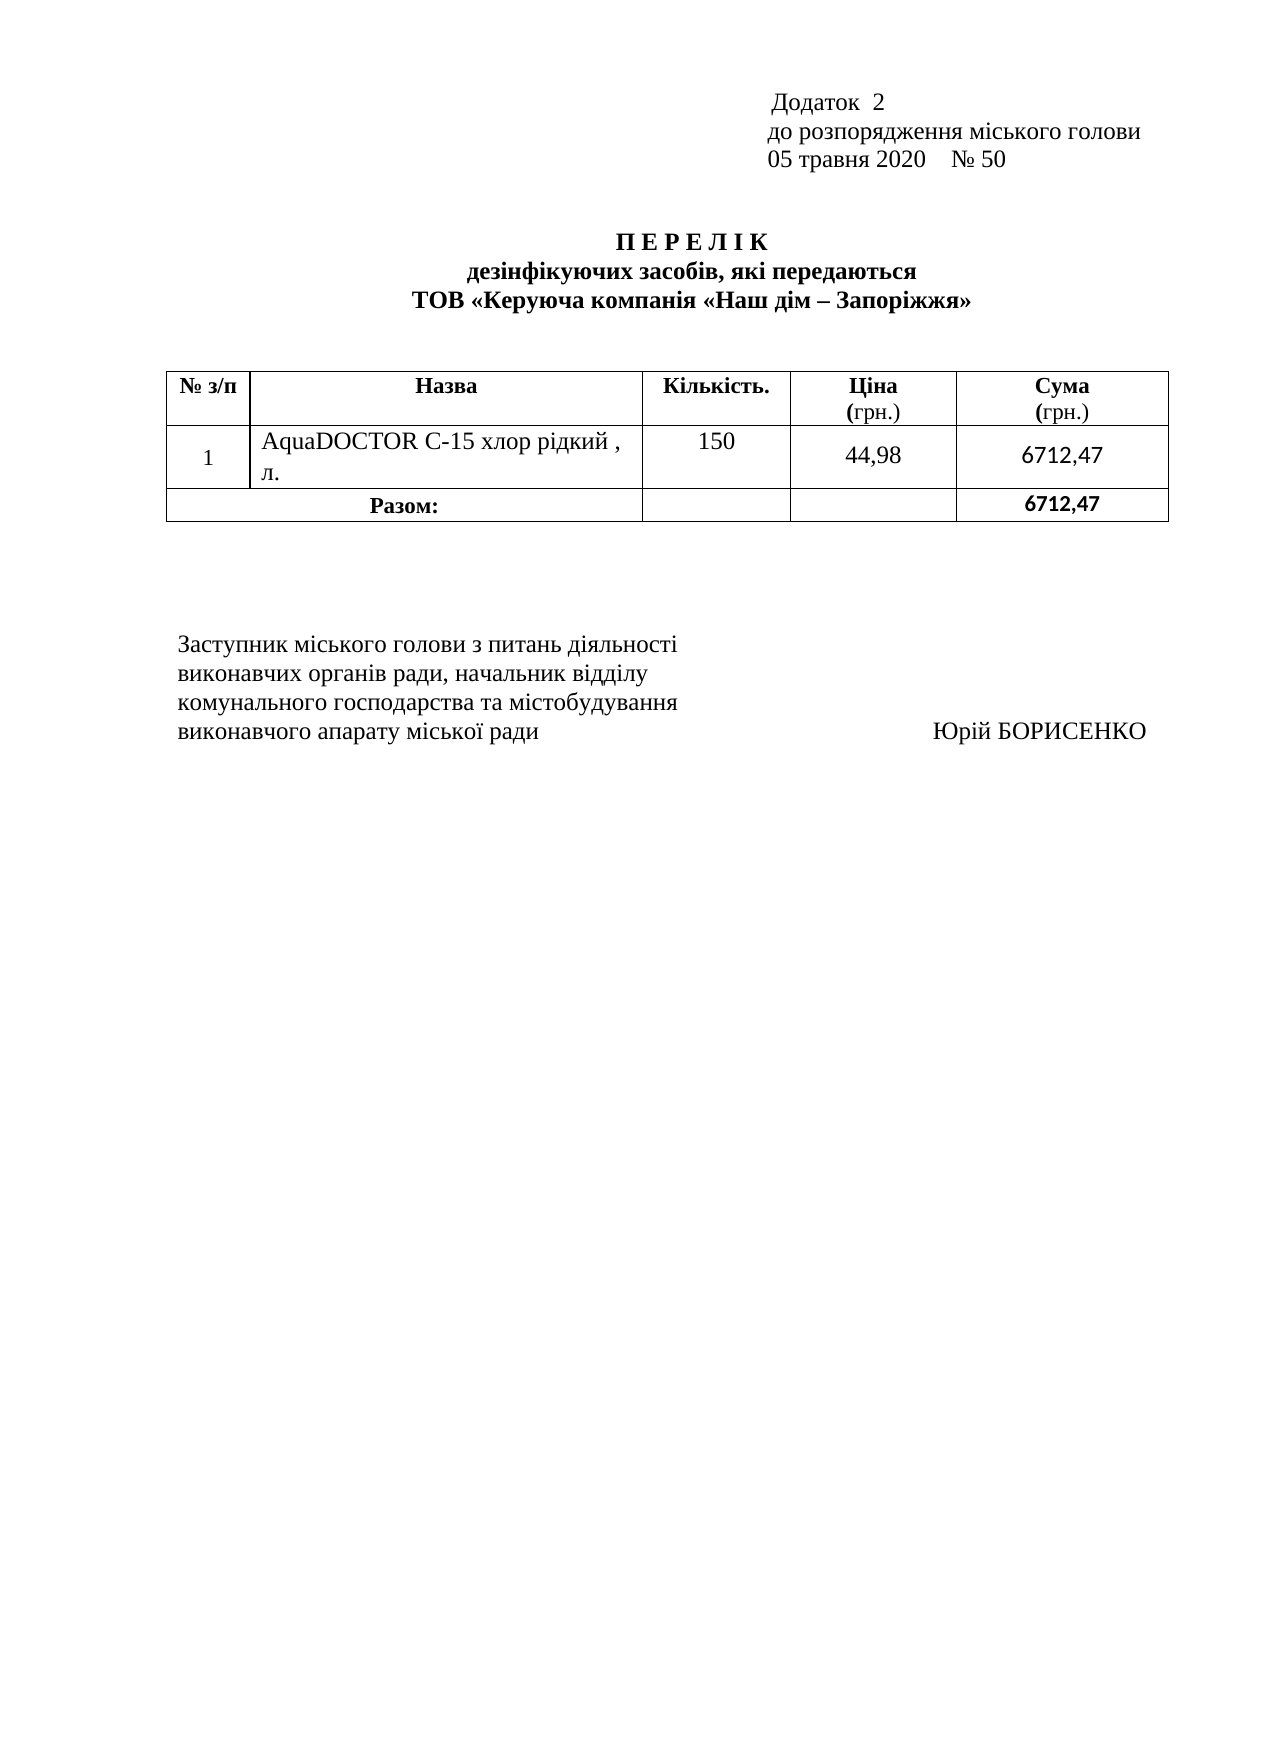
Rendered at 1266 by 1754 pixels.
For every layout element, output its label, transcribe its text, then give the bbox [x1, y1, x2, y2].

text 05 травня 2020 № 50 [767, 144, 1206, 173]
text виконавчого апарату міської ради Юрій БОРИСЕНКО [177, 716, 1206, 744]
text Додаток 2 [177, 87, 1206, 116]
table_cell 1 [167, 426, 249, 488]
table_header Назва [251, 372, 642, 425]
table_header Кількість. [643, 372, 790, 425]
table_cell 6712,47 [957, 489, 1168, 521]
table_cell Разом: [167, 489, 642, 521]
table_header № з/п [167, 372, 249, 425]
table_header Ціна (грн.) [791, 372, 956, 425]
text ТОВ «Керуюча компанія «Наш дім – Запоріжжя» [177, 285, 1206, 313]
text комунального господарства та містобудування [177, 687, 1206, 716]
table_cell 150 [643, 426, 790, 488]
table_cell [643, 489, 790, 521]
table_cell 6712,47 [957, 426, 1168, 488]
text Заступник міського голови з питань діяльності [177, 629, 1206, 658]
table_cell AquaDOCTOR C-15 хлор рідкий , л. [251, 426, 642, 488]
table_cell 44,98 [791, 426, 956, 488]
text до розпорядження міського голови [767, 116, 1206, 144]
table_cell [791, 489, 956, 521]
text П Е Р Е Л І К [177, 227, 1206, 256]
table_header Сума (грн.) [957, 372, 1168, 425]
text виконавчих органів ради, начальник відділу [177, 658, 1206, 687]
text дезінфікуючих засобів, які передаються [177, 256, 1206, 285]
